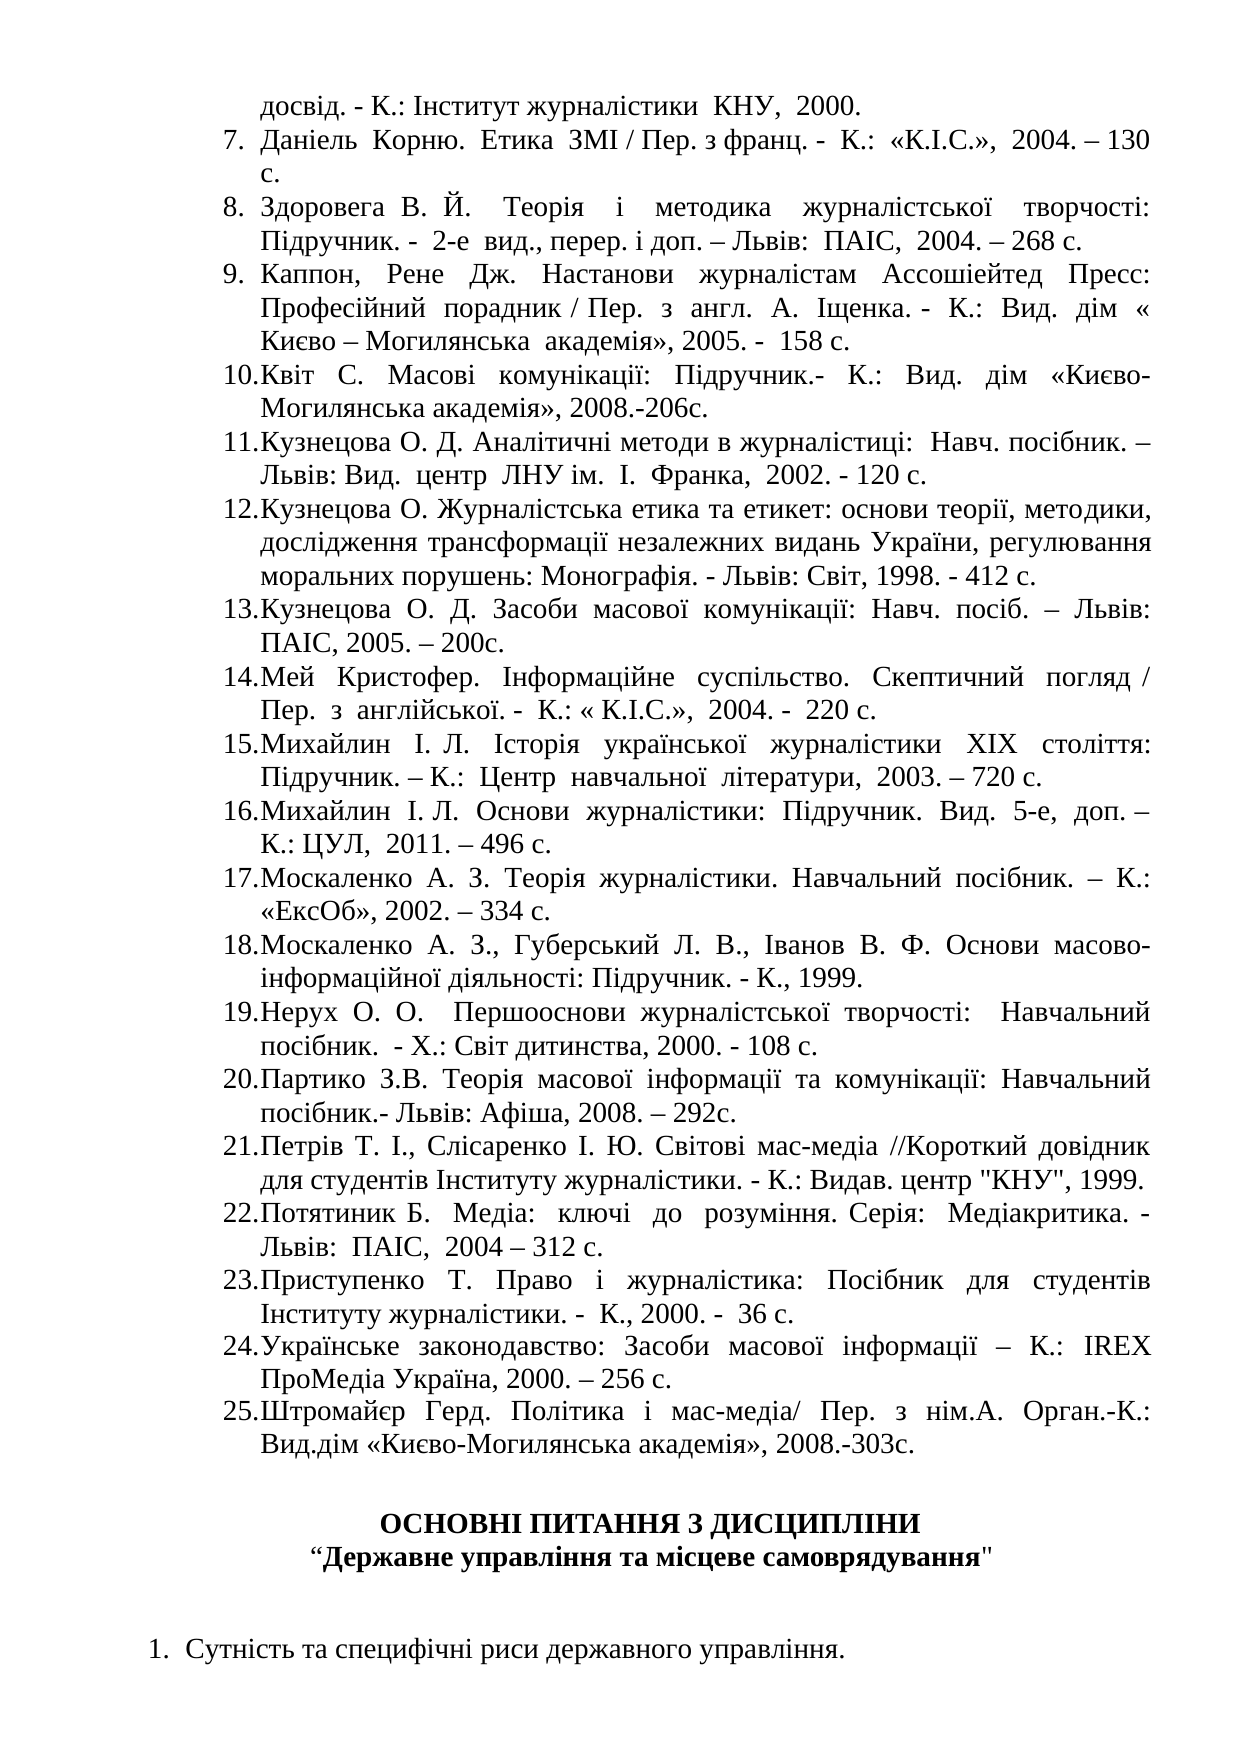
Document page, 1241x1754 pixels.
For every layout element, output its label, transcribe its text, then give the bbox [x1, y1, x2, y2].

list Українське законодавство: Засоби масової інформації – К.: IREX ПроМедіа Україна, 2000. – 256 с. [223, 1329, 1152, 1395]
list Потятиник Б. Медіа: ключі до розуміння. Серія: Медіакритика. - Львів: ПАІС, 2004 – 312 с. [223, 1195, 1152, 1262]
subtitle ОСНОВНІ ПИТАННЯ З ДИСЦИПЛІНИ [148, 1506, 1152, 1539]
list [223, 88, 1152, 122]
list Михайлин І. Л. Історія української журналістики XIX століття: Підручник. – К.: Центр навчальної літератури, 2003. – 720 с. [223, 726, 1152, 793]
list Штромайєр Герд. Політика і мас-медіа/ Пер. з нім.А. Орган.-К.: Вид.дім «Києво-Могилянська академія», 2008.-303с. [223, 1395, 1152, 1460]
list Здоровега В. Й. Теорія і методика журналістської творчості: Підручник. - 2-е вид., перер. і доп. – Львів: ПАІС, 2004. – 268 с. [223, 189, 1152, 256]
list Приступенко Т. Право і журналістика: Посібник для студентів Інституту журналістики. - К., 2000. - 36 с. [223, 1262, 1152, 1329]
list Москаленко А. З., Губерський Л. В., Іванов В. Ф. Основи масово-інформаційної діяльності: Підручник. - К., 1999. [223, 927, 1152, 994]
list Кузнецова О. Д. Засоби масової комунікації: Навч. посіб. – Львів: ПАІС, 2005. – 200с. [223, 592, 1152, 659]
list Кузнецова О. Д. Аналітичні методи в журналістиці: Навч. посібник. –Львів: Вид. центр ЛНУ ім. І. Франка, 2002. - 120 с. [223, 424, 1152, 491]
list Даніель Корню. Етика ЗМІ / Пер. з франц. - К.: «К.І.С.», 2004. – 130 с. [223, 122, 1152, 189]
list Михайлин І. Л. Основи журналістики: Підручник. Вид. 5-е, доп. – К.: ЦУЛ, 2011. – 496 с. [223, 793, 1152, 860]
list Нерух О. О. Першооснови журналістської творчості: Навчальний посібник. - X.: Світ дитинства, 2000. - 108 с. [223, 994, 1152, 1061]
list Квіт С. Масові комунікації: Підручник.- К.: Вид. дім «Києво-Могилянська академія», 2008.-206с. [223, 357, 1152, 424]
list Кузнецова О. Журналістська етика та етикет: основи теорії, методики, дослідження трансформації незалежних видань України, регулювання моральних порушень: Монографія. - Львів: Світ, 1998. - 412 с. [223, 491, 1152, 592]
list Партико З.В. Теорія масової інформації та комунікації: Навчальний посібник.- Львів: Афіша, 2008. – 292с. [223, 1061, 1152, 1128]
list Сутність та специфічні риси державного управління. [148, 1631, 1152, 1665]
text “Державне управління та місцеве самоврядування" [148, 1539, 1155, 1573]
list Каппон, Рене Дж. Настанови журналістам Ассошіейтед Пресс: Професійний порадник / Пер. з англ. А. Іщенка. - К.: Вид. дім « Києво – Могилянська академія», 2005. - 158 с. [223, 256, 1152, 357]
list Мей Кристофер. Інформаційне суспільство. Скептичний погляд / Пер. з англійської. - К.: « К.І.С.», 2004. - 220 с. [223, 659, 1152, 726]
list Москаленко А. З. Теорія журналістики. Навчальний посібник. – К.: «ЕксОб», 2002. – 334 с. [223, 860, 1152, 927]
list Петрів Т. І., Слісаренко І. Ю. Світові мас-медіа //Короткий довідник для студентів Інституту журналістики. - К.: Видав. центр "КНУ", 1999. [223, 1128, 1152, 1195]
